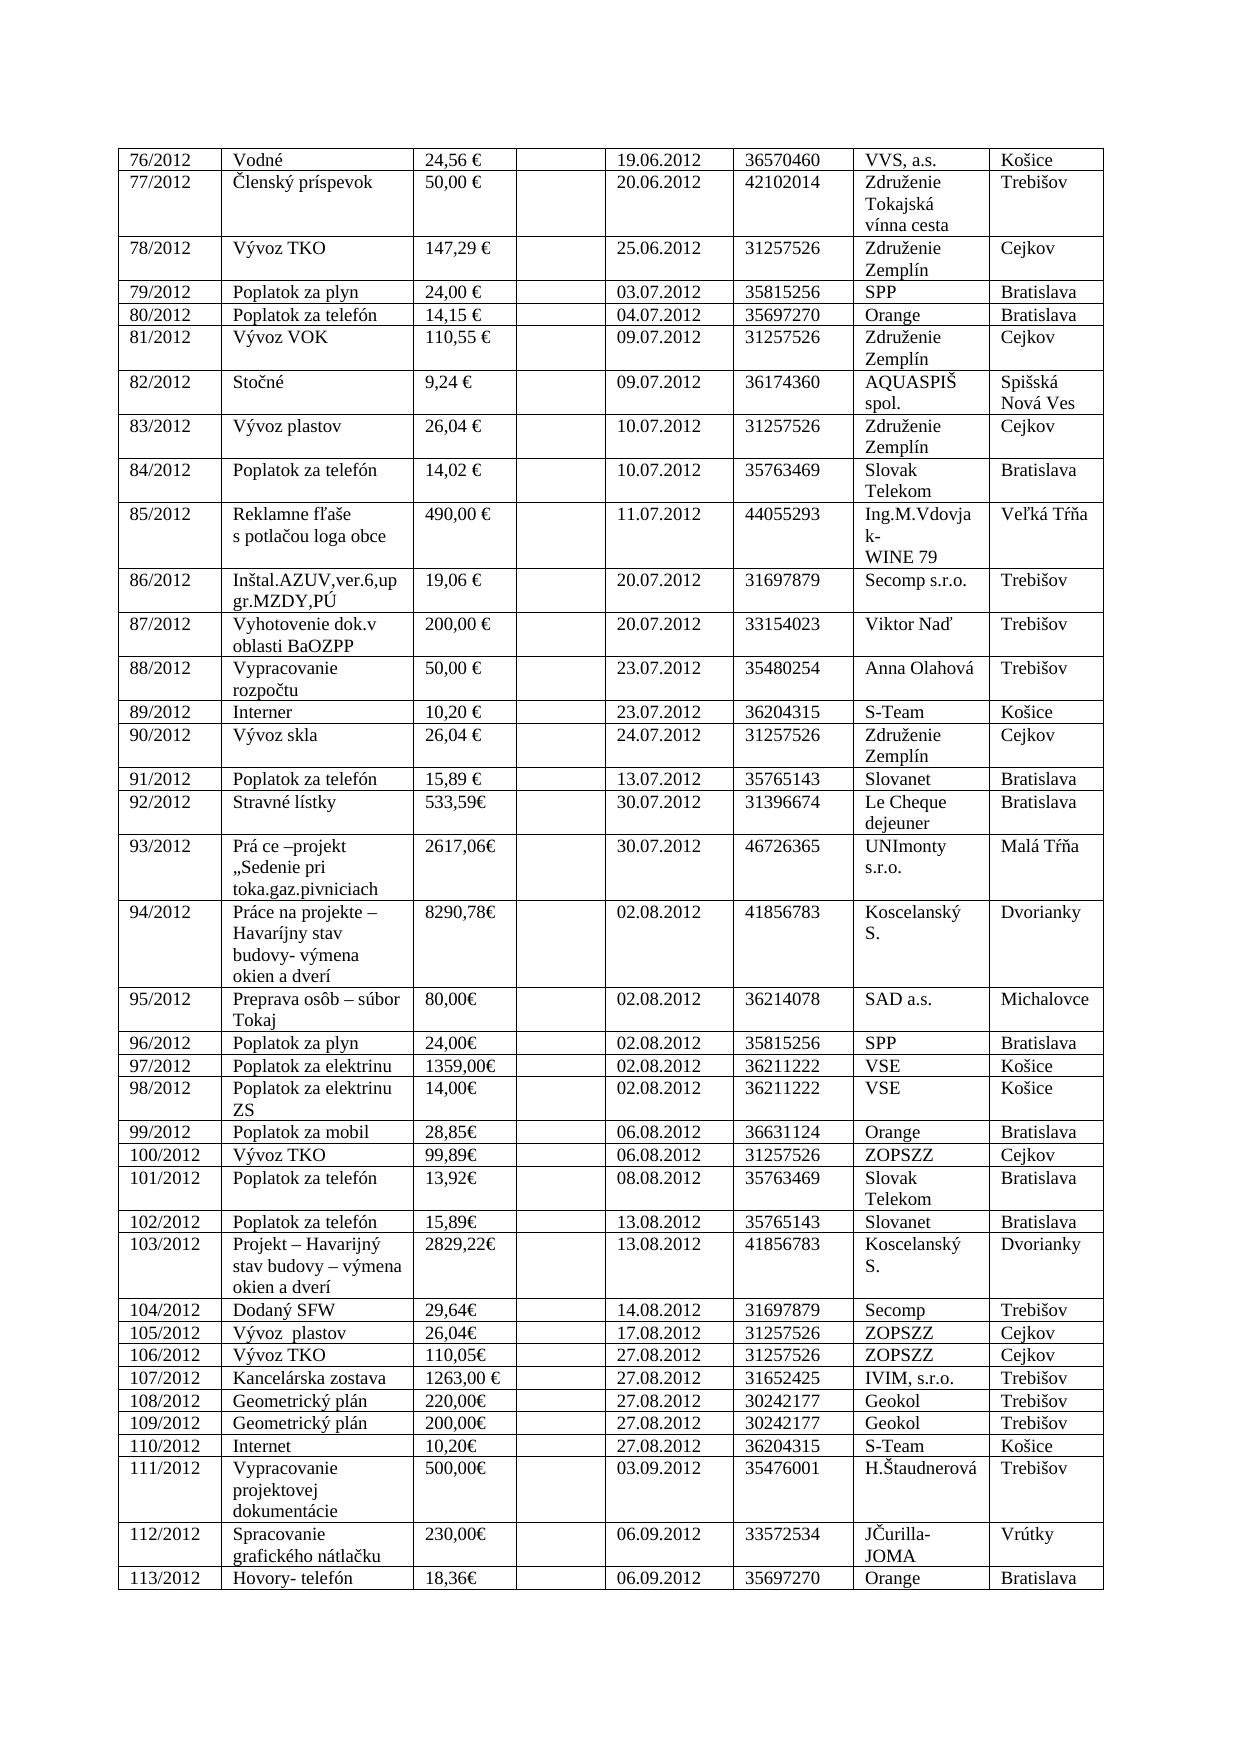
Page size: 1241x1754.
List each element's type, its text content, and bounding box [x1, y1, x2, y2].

table_cell 02.08.2012 [606, 901, 733, 987]
table_cell 110,55 € [414, 326, 516, 369]
table_cell Poplatok za mobil [222, 1121, 413, 1143]
table_cell Koscelanský S. [854, 901, 989, 987]
table_cell Vypracovanie rozpočtu [222, 657, 413, 700]
table_cell 36631124 [734, 1121, 853, 1143]
table_cell Vyhotovenie dok.v oblasti BaOZPP [222, 613, 413, 656]
table_cell 10.07.2012 [606, 459, 733, 502]
table_cell 10,20€ [414, 1435, 516, 1456]
table_cell 87/2012 [119, 613, 221, 656]
table_cell 33572534 [734, 1523, 853, 1566]
table_cell S-Team [854, 1435, 989, 1456]
table_cell Trebišov [990, 1367, 1103, 1388]
table_cell 50,00 € [414, 657, 516, 700]
table_cell [517, 237, 605, 280]
table_cell 18,36€ [414, 1567, 516, 1589]
table_cell Prá ce –projekt „Sedenie pri toka.gaz.pivniciach [222, 835, 413, 899]
table_cell Projekt – Havarijný stav budovy – výmena okien a dverí [222, 1233, 413, 1298]
table_cell [517, 1457, 605, 1522]
table_cell 31257526 [734, 724, 853, 767]
table_cell 11.07.2012 [606, 503, 733, 568]
table_cell Bratislava [990, 768, 1103, 789]
table_cell 14,15 € [414, 304, 516, 325]
table_cell 35763469 [734, 1167, 853, 1210]
table_cell 08.08.2012 [606, 1167, 733, 1210]
table_cell 09.07.2012 [606, 371, 733, 414]
table_cell [517, 1055, 605, 1076]
table_cell 89/2012 [119, 701, 221, 723]
table_cell 80/2012 [119, 304, 221, 325]
table_cell 02.08.2012 [606, 988, 733, 1031]
table_cell [517, 835, 605, 899]
table_cell 44055293 [734, 503, 853, 568]
table_cell Vývoz skla [222, 724, 413, 767]
table_cell 20.07.2012 [606, 569, 733, 612]
table_cell 15,89€ [414, 1211, 516, 1232]
table_cell [517, 459, 605, 502]
table_cell AQUASPIŠ spol. [854, 371, 989, 414]
table_cell [517, 171, 605, 236]
table_cell SPP [854, 281, 989, 303]
table_cell 500,00€ [414, 1457, 516, 1522]
table_cell 27.08.2012 [606, 1390, 733, 1411]
table_cell 31697879 [734, 569, 853, 612]
table_cell 27.08.2012 [606, 1367, 733, 1388]
table_cell [517, 1032, 605, 1053]
table_cell Slovak Telekom [854, 459, 989, 502]
table_cell 36174360 [734, 371, 853, 414]
table_cell 31257526 [734, 237, 853, 280]
table_cell [517, 503, 605, 568]
table_cell 230,00€ [414, 1523, 516, 1566]
table_cell [517, 304, 605, 325]
table_cell 109/2012 [119, 1412, 221, 1434]
table_cell [517, 657, 605, 700]
table_cell 14,02 € [414, 459, 516, 502]
table_cell 80,00€ [414, 988, 516, 1031]
table_cell Slovak Telekom [854, 1167, 989, 1210]
table_cell 112/2012 [119, 1523, 221, 1566]
table_cell Trebišov [990, 613, 1103, 656]
table_cell ZOPSZZ [854, 1322, 989, 1343]
table_cell 97/2012 [119, 1055, 221, 1076]
table_cell VSE [854, 1055, 989, 1076]
table_cell 36204315 [734, 1435, 853, 1456]
table_cell 99,89€ [414, 1144, 516, 1166]
table_cell 02.08.2012 [606, 1055, 733, 1076]
table_cell Dvorianky [990, 1233, 1103, 1298]
table_cell 24,56 € [414, 149, 516, 170]
table_cell 36214078 [734, 988, 853, 1031]
table_cell 03.09.2012 [606, 1457, 733, 1522]
table_cell 77/2012 [119, 171, 221, 236]
table_cell 200,00€ [414, 1412, 516, 1434]
table_cell 15,89 € [414, 768, 516, 789]
table_cell [517, 149, 605, 170]
table_cell Le Cheque dejeuner [854, 791, 989, 834]
table_cell 36211222 [734, 1077, 853, 1120]
table_cell Vrútky [990, 1523, 1103, 1566]
table_cell Stočné [222, 371, 413, 414]
table_cell Bratislava [990, 1121, 1103, 1143]
table_cell 09.07.2012 [606, 326, 733, 369]
table_cell 31257526 [734, 1144, 853, 1166]
table_cell Cejkov [990, 326, 1103, 369]
table_cell [517, 1523, 605, 1566]
table_cell 147,29 € [414, 237, 516, 280]
table_cell 106/2012 [119, 1344, 221, 1366]
table_cell 81/2012 [119, 326, 221, 369]
table_cell VSE [854, 1077, 989, 1120]
table_cell 26,04 € [414, 415, 516, 458]
table_cell [517, 1344, 605, 1366]
table_cell 105/2012 [119, 1322, 221, 1343]
table_cell 26,04€ [414, 1322, 516, 1343]
table_cell 31257526 [734, 326, 853, 369]
table_cell Členský príspevok [222, 171, 413, 236]
table_cell Secomp s.r.o. [854, 569, 989, 612]
table_cell H.Štaudnerová [854, 1457, 989, 1522]
table_cell 101/2012 [119, 1167, 221, 1210]
table_cell 02.08.2012 [606, 1077, 733, 1120]
table_cell 99/2012 [119, 1121, 221, 1143]
table_cell UNImonty s.r.o. [854, 835, 989, 899]
table_cell 93/2012 [119, 835, 221, 899]
table_cell Bratislava [990, 1032, 1103, 1053]
table_cell Geometrický plán [222, 1390, 413, 1411]
table_cell Bratislava [990, 1211, 1103, 1232]
table_cell Stravné lístky [222, 791, 413, 834]
table_cell [517, 768, 605, 789]
table_cell 35763469 [734, 459, 853, 502]
table_cell 30242177 [734, 1412, 853, 1434]
table_cell Vývoz TKO [222, 237, 413, 280]
table_cell Interner [222, 701, 413, 723]
table_cell 90/2012 [119, 724, 221, 767]
table_cell 14.08.2012 [606, 1299, 733, 1321]
table_cell Združenie Zemplín [854, 724, 989, 767]
table_cell 86/2012 [119, 569, 221, 612]
table_cell Hovory- telefón [222, 1567, 413, 1589]
table_cell Vývoz VOK [222, 326, 413, 369]
table_cell Preprava osôb – súbor Tokaj [222, 988, 413, 1031]
table_cell Spracovanie grafického nátlačku [222, 1523, 413, 1566]
table_cell Cejkov [990, 415, 1103, 458]
table_cell 14,00€ [414, 1077, 516, 1120]
table_cell 27.08.2012 [606, 1344, 733, 1366]
table_cell 31257526 [734, 1344, 853, 1366]
table_cell 31257526 [734, 1322, 853, 1343]
table_cell 96/2012 [119, 1032, 221, 1053]
table_cell Poplatok za elektrinu ZS [222, 1077, 413, 1120]
table_cell 31652425 [734, 1367, 853, 1388]
table_cell 8290,78€ [414, 901, 516, 987]
table_cell 46726365 [734, 835, 853, 899]
table_cell 91/2012 [119, 768, 221, 789]
table_cell Združenie Zemplín [854, 415, 989, 458]
table_cell Slovanet [854, 768, 989, 789]
table_cell 83/2012 [119, 415, 221, 458]
table_cell 30242177 [734, 1390, 853, 1411]
table_cell 2617,06€ [414, 835, 516, 899]
table_cell Trebišov [990, 657, 1103, 700]
table_cell 79/2012 [119, 281, 221, 303]
table_cell 24.07.2012 [606, 724, 733, 767]
table_cell 31697879 [734, 1299, 853, 1321]
table_cell 17.08.2012 [606, 1322, 733, 1343]
table_cell Poplatok za plyn [222, 1032, 413, 1053]
table_cell [517, 1167, 605, 1210]
table_cell 30.07.2012 [606, 835, 733, 899]
table_cell ZOPSZZ [854, 1144, 989, 1166]
table_cell 108/2012 [119, 1390, 221, 1411]
table_cell 35476001 [734, 1457, 853, 1522]
table_cell 110,05€ [414, 1344, 516, 1366]
table_cell Košice [990, 1055, 1103, 1076]
table_cell [517, 326, 605, 369]
table_cell Ing.M.Vdovjak- WINE 79 [854, 503, 989, 568]
table_cell 111/2012 [119, 1457, 221, 1522]
table_cell Vodné [222, 149, 413, 170]
table_cell 85/2012 [119, 503, 221, 568]
table_cell 220,00€ [414, 1390, 516, 1411]
table_cell Vývoz TKO [222, 1144, 413, 1166]
table_cell 06.09.2012 [606, 1523, 733, 1566]
table_cell 88/2012 [119, 657, 221, 700]
table_cell Secomp [854, 1299, 989, 1321]
table_cell Poplatok za plyn [222, 281, 413, 303]
table_cell 35697270 [734, 304, 853, 325]
table_cell [517, 1322, 605, 1343]
table_cell Spišská Nová Ves [990, 371, 1103, 414]
table_cell Veľká Tŕňa [990, 503, 1103, 568]
table_cell 13.08.2012 [606, 1233, 733, 1298]
table_cell Trebišov [990, 1412, 1103, 1434]
table_cell 36570460 [734, 149, 853, 170]
table_cell 36204315 [734, 701, 853, 723]
table_cell Vývoz TKO [222, 1344, 413, 1366]
table_cell 533,59€ [414, 791, 516, 834]
table_cell 92/2012 [119, 791, 221, 834]
table_cell 35815256 [734, 281, 853, 303]
table_cell 2829,22€ [414, 1233, 516, 1298]
table_cell 24,00 € [414, 281, 516, 303]
table_cell 78/2012 [119, 237, 221, 280]
table_cell [517, 724, 605, 767]
table_cell 1359,00€ [414, 1055, 516, 1076]
table_cell 03.07.2012 [606, 281, 733, 303]
table_cell SPP [854, 1032, 989, 1053]
table_cell Orange [854, 304, 989, 325]
table_cell Dvorianky [990, 901, 1103, 987]
table_cell Orange [854, 1121, 989, 1143]
table_cell 94/2012 [119, 901, 221, 987]
table_cell Cejkov [990, 724, 1103, 767]
table_cell 27.08.2012 [606, 1435, 733, 1456]
table_cell 24,00€ [414, 1032, 516, 1053]
table_cell 50,00 € [414, 171, 516, 236]
table_cell [517, 701, 605, 723]
table_cell Trebišov [990, 1299, 1103, 1321]
table_cell Poplatok za telefón [222, 459, 413, 502]
table_cell Združenie Tokajská vínna cesta [854, 171, 989, 236]
table_cell Internet [222, 1435, 413, 1456]
table_cell VVS, a.s. [854, 149, 989, 170]
table_cell Vývoz plastov [222, 1322, 413, 1343]
table_cell Anna Olahová [854, 657, 989, 700]
table_cell Vypracovanie projektovej dokumentácie [222, 1457, 413, 1522]
table_cell 110/2012 [119, 1435, 221, 1456]
table_cell 06.09.2012 [606, 1567, 733, 1589]
table_cell [517, 1367, 605, 1388]
table_cell 19,06 € [414, 569, 516, 612]
table_cell Cejkov [990, 1322, 1103, 1343]
table_cell Košice [990, 149, 1103, 170]
table_cell [517, 1077, 605, 1120]
table_cell 35480254 [734, 657, 853, 700]
table_cell [517, 371, 605, 414]
table_cell Geometrický plán [222, 1412, 413, 1434]
table_cell SAD a.s. [854, 988, 989, 1031]
table_cell Trebišov [990, 1457, 1103, 1522]
table_cell Bratislava [990, 791, 1103, 834]
table_cell Poplatok za telefón [222, 304, 413, 325]
table_cell [517, 415, 605, 458]
table_cell 30.07.2012 [606, 791, 733, 834]
table_cell Cejkov [990, 237, 1103, 280]
table_cell 95/2012 [119, 988, 221, 1031]
table_cell [517, 1144, 605, 1166]
table_cell Bratislava [990, 459, 1103, 502]
table_cell [517, 1412, 605, 1434]
table_cell 31396674 [734, 791, 853, 834]
table_cell Poplatok za telefón [222, 1211, 413, 1232]
table_cell 27.08.2012 [606, 1412, 733, 1434]
table_cell 10.07.2012 [606, 415, 733, 458]
table_cell 10,20 € [414, 701, 516, 723]
table_cell Poplatok za telefón [222, 768, 413, 789]
table_cell 35765143 [734, 1211, 853, 1232]
table_cell 02.08.2012 [606, 1032, 733, 1053]
table_cell 31257526 [734, 415, 853, 458]
table_cell [517, 901, 605, 987]
table_cell 20.07.2012 [606, 613, 733, 656]
table_cell [517, 281, 605, 303]
table_cell 36211222 [734, 1055, 853, 1076]
table_cell 13.08.2012 [606, 1211, 733, 1232]
table_cell 19.06.2012 [606, 149, 733, 170]
table_cell Poplatok za telefón [222, 1167, 413, 1210]
table_cell [517, 1299, 605, 1321]
table_cell 103/2012 [119, 1233, 221, 1298]
table_cell Cejkov [990, 1344, 1103, 1366]
table_cell 104/2012 [119, 1299, 221, 1321]
table_cell 113/2012 [119, 1567, 221, 1589]
table_cell 41856783 [734, 1233, 853, 1298]
table_cell Bratislava [990, 281, 1103, 303]
table_cell 33154023 [734, 613, 853, 656]
table_cell 100/2012 [119, 1144, 221, 1166]
table_cell 13.07.2012 [606, 768, 733, 789]
table_cell [517, 1233, 605, 1298]
table_cell 04.07.2012 [606, 304, 733, 325]
table_cell 06.08.2012 [606, 1121, 733, 1143]
table_cell Vývoz plastov [222, 415, 413, 458]
table_cell 25.06.2012 [606, 237, 733, 280]
table_cell Združenie Zemplín [854, 237, 989, 280]
table_cell Dodaný SFW [222, 1299, 413, 1321]
table_cell Reklamne fľaše s potlačou loga obce [222, 503, 413, 568]
table_cell 28,85€ [414, 1121, 516, 1143]
table_cell 23.07.2012 [606, 657, 733, 700]
table_cell [517, 1211, 605, 1232]
table_cell Michalovce [990, 988, 1103, 1031]
table_cell [517, 1121, 605, 1143]
table_cell Kancelárska zostava [222, 1367, 413, 1388]
table_cell Trebišov [990, 569, 1103, 612]
table_cell 98/2012 [119, 1077, 221, 1120]
table_cell [517, 988, 605, 1031]
table_cell [517, 1567, 605, 1589]
table_cell [517, 1435, 605, 1456]
table_cell Bratislava [990, 304, 1103, 325]
table_cell Viktor Naď [854, 613, 989, 656]
table_cell 29,64€ [414, 1299, 516, 1321]
table_cell 35815256 [734, 1032, 853, 1053]
table_cell Geokol [854, 1412, 989, 1434]
table_cell 490,00 € [414, 503, 516, 568]
table_cell Cejkov [990, 1144, 1103, 1166]
table_cell Bratislava [990, 1567, 1103, 1589]
table_cell 13,92€ [414, 1167, 516, 1210]
table_cell S-Team [854, 701, 989, 723]
table_cell JČurilla-JOMA [854, 1523, 989, 1566]
table_cell 76/2012 [119, 149, 221, 170]
table_cell 23.07.2012 [606, 701, 733, 723]
table_cell ZOPSZZ [854, 1344, 989, 1366]
table_cell [517, 791, 605, 834]
table_cell 06.08.2012 [606, 1144, 733, 1166]
table_cell 35697270 [734, 1567, 853, 1589]
table_cell Koscelanský S. [854, 1233, 989, 1298]
table_cell 35765143 [734, 768, 853, 789]
table_cell 26,04 € [414, 724, 516, 767]
table_cell Košice [990, 1077, 1103, 1120]
table_cell [517, 1390, 605, 1411]
table_cell IVIM, s.r.o. [854, 1367, 989, 1388]
table_cell 1263,00 € [414, 1367, 516, 1388]
table_cell 102/2012 [119, 1211, 221, 1232]
table_cell Združenie Zemplín [854, 326, 989, 369]
table_cell 42102014 [734, 171, 853, 236]
table_cell 9,24 € [414, 371, 516, 414]
table_cell Slovanet [854, 1211, 989, 1232]
table_cell 107/2012 [119, 1367, 221, 1388]
table_cell Košice [990, 701, 1103, 723]
table_cell Bratislava [990, 1167, 1103, 1210]
table_cell Košice [990, 1435, 1103, 1456]
table_cell [517, 569, 605, 612]
table_cell [517, 613, 605, 656]
table_cell Trebišov [990, 1390, 1103, 1411]
table_cell Malá Tŕňa [990, 835, 1103, 899]
table_cell Inštal.AZUV,ver.6,upgr.MZDY,PÚ [222, 569, 413, 612]
table_cell 41856783 [734, 901, 853, 987]
table_cell Práce na projekte – Havaríjny stav budovy- výmena okien a dverí [222, 901, 413, 987]
table_cell Orange [854, 1567, 989, 1589]
table_cell Trebišov [990, 171, 1103, 236]
table_cell 20.06.2012 [606, 171, 733, 236]
table_cell 200,00 € [414, 613, 516, 656]
table_cell 84/2012 [119, 459, 221, 502]
table_cell 82/2012 [119, 371, 221, 414]
table_cell Poplatok za elektrinu [222, 1055, 413, 1076]
table_cell Geokol [854, 1390, 989, 1411]
